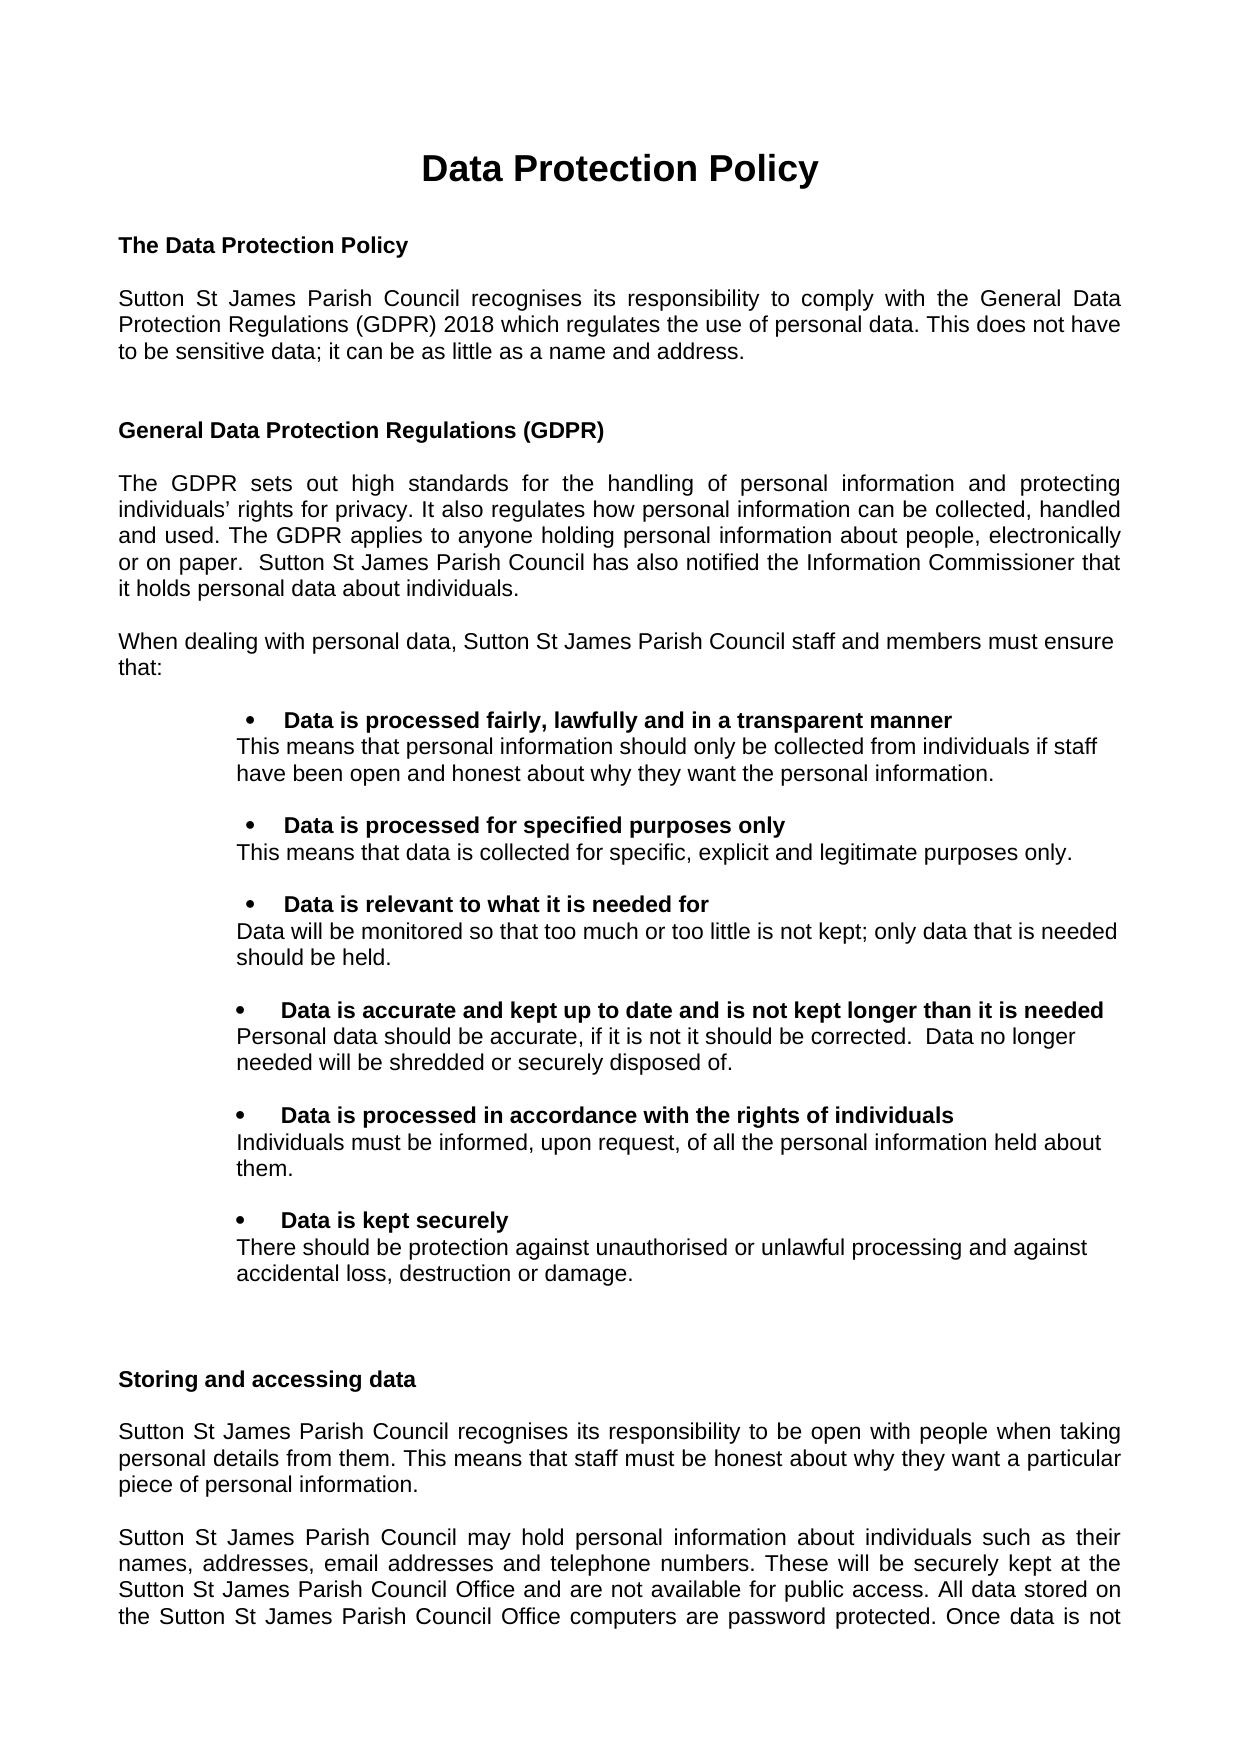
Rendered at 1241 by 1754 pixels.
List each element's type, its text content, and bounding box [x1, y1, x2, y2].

text This means that personal information should only be collected from individuals if staff have been open and honest about why they want the personal information. [236, 733, 1122, 786]
text Sutton St James Parish Council recognises its responsibility to comply with the General Data Protection Regulations (GDPR) 2018 which regulates the use of personal data. This does not have to be sensitive data; it can be as little as a name and address. [118, 285, 1122, 364]
list Data is processed for specified purposes only [246, 812, 1122, 838]
text General Data Protection Regulations (GDPR) [118, 417, 1122, 443]
list Data is relevant to what it is needed for [246, 891, 1122, 918]
text Personal data should be accurate, if it is not it should be corrected. Data no longer needed will be shredded or securely disposed of. [236, 1023, 1122, 1076]
list Data is kept securely [236, 1207, 1122, 1234]
text There should be protection against unauthorised or unlawful processing and against accidental loss, destruction or damage. [236, 1234, 1122, 1287]
text Individuals must be informed, upon request, of all the personal information held about them. [236, 1128, 1122, 1181]
text Data will be monitored so that too much or too little is not kept; only data that is needed should be held. [236, 918, 1122, 970]
text The GDPR sets out high standards for the handling of personal information and protecting individuals’ rights for privacy. It also regulates how personal information can be collected, handled and used. The GDPR applies to anyone holding personal information about people, electronically or on paper. Sutton St James Parish Council has also notified the Information Commissioner that it holds personal data about individuals. [118, 469, 1122, 601]
text The Data Protection Policy [118, 232, 1122, 259]
text When dealing with personal data, Sutton St James Parish Council staff and members must ensure that: [118, 628, 1122, 680]
list This means that data is collected for specific, explicit and legitimate purposes only. [236, 838, 1122, 865]
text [118, 1524, 1122, 1629]
text Data Protection Policy [118, 146, 1122, 189]
list Data is accurate and kept up to date and is not kept longer than it is needed [236, 997, 1122, 1023]
text Storing and accessing data [118, 1366, 1122, 1392]
list Data is processed in accordance with the rights of individuals [236, 1102, 1122, 1128]
text Sutton St James Parish Council recognises its responsibility to be open with people when taking personal details from them. This means that staff must be honest about why they want a particular piece of personal information. [118, 1418, 1122, 1497]
list Data is processed fairly, lawfully and in a transparent manner [246, 707, 1122, 733]
